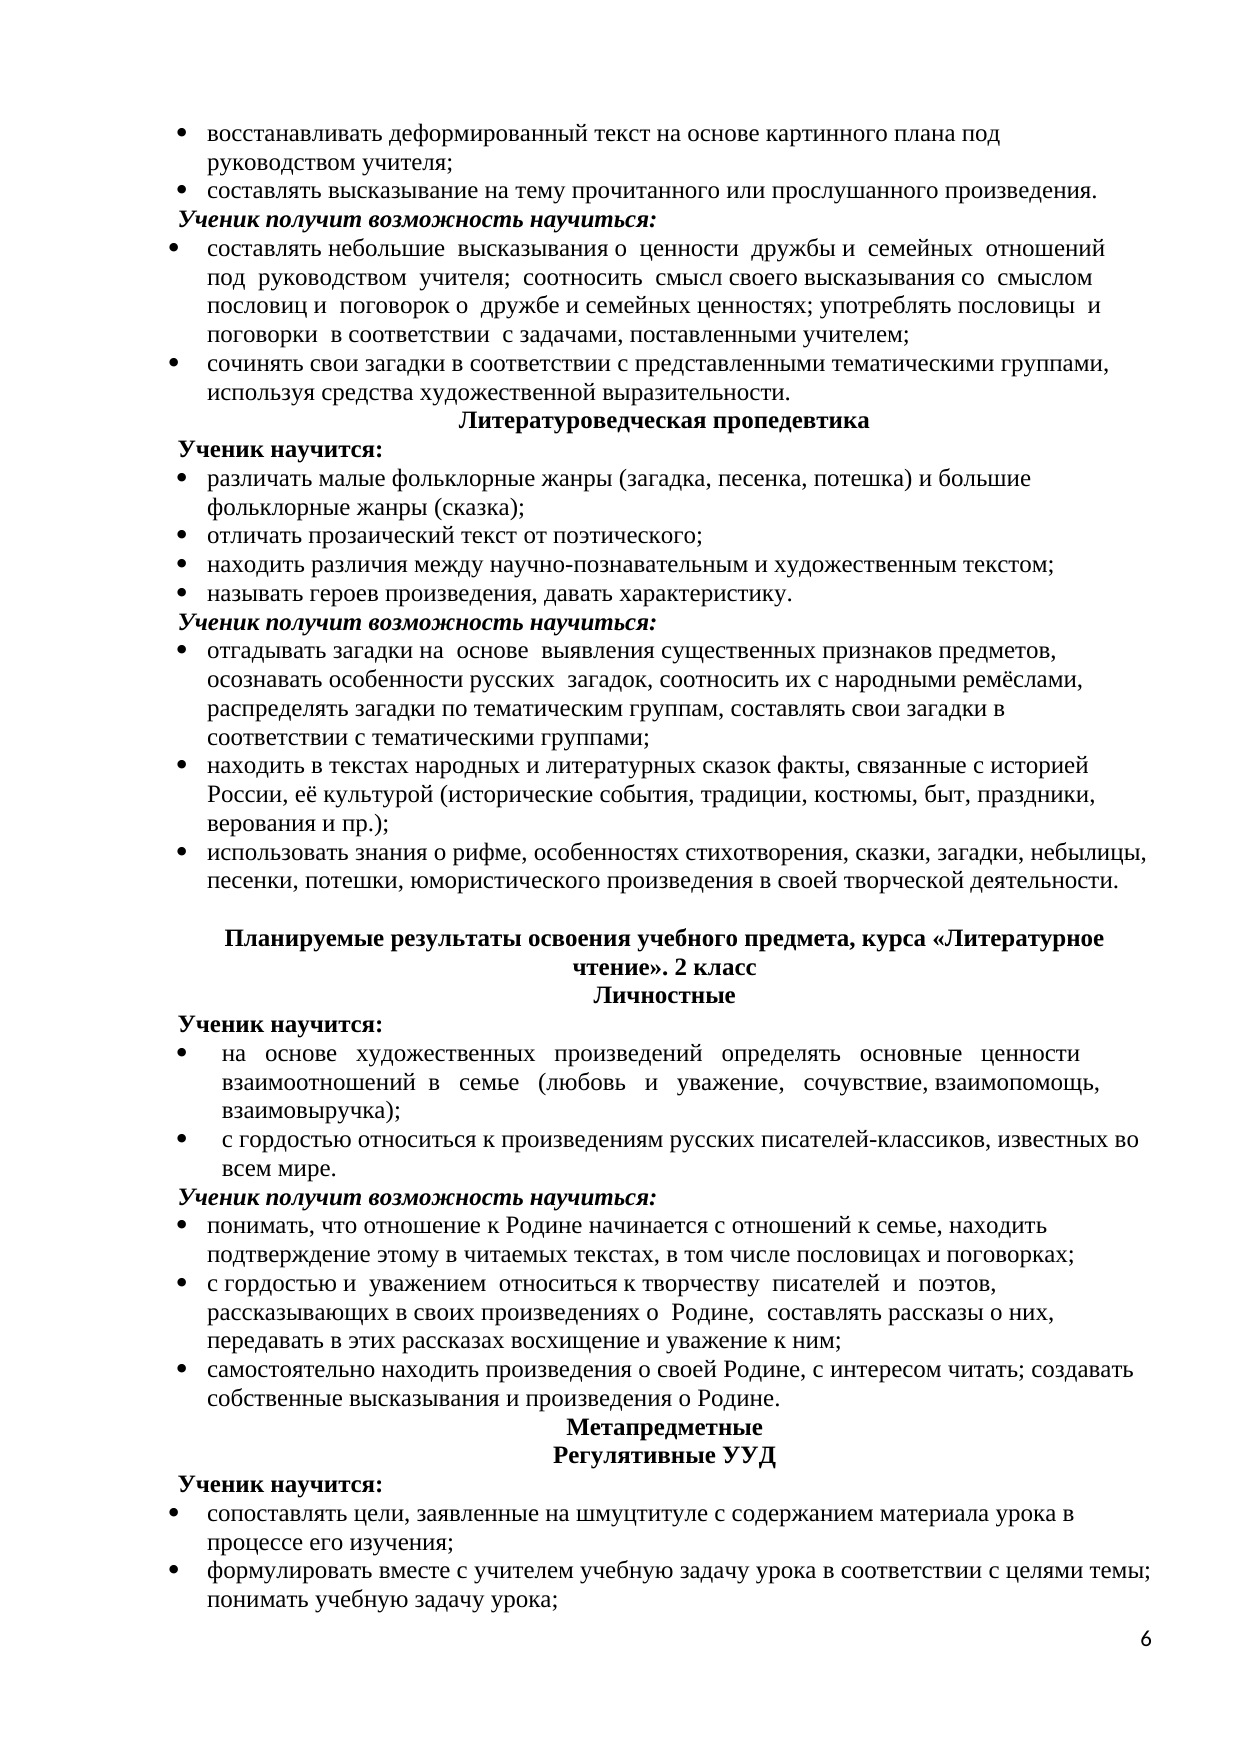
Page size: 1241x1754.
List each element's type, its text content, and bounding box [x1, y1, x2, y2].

list называть героев произведения, давать характеристику. [177, 578, 1152, 607]
list находить различия между научно-познавательным и художественным текстом; [177, 549, 1152, 578]
list формулировать вместе с учителем учебную задачу урока в соответствии с целями темы; понимать учебную задачу урока; [169, 1556, 1152, 1613]
list сочинять свои загадки в соответствии с представленными тематическими группами, используя средства художественной выразительности. [169, 348, 1152, 406]
list понимать, что отношение к Родине начинается с отношений к семье, находить подтверждение этому в читаемых текстах, в том числе пословицах и поговорках; [177, 1211, 1152, 1268]
text Ученик научится: [177, 1009, 1152, 1038]
list отгадывать загадки на основе выявления существенных признаков предметов, осознавать особенности русских загадок, соотносить их с народными ремёслами, распределять загадки по тематическим группам, составлять свои загадки в соответствии с тематическими группами; [177, 636, 1152, 751]
text Личностные [177, 981, 1152, 1009]
list самостоятельно находить произведения о своей Родине, с интересом читать; создавать собственные высказывания и произведения о Родине. [177, 1354, 1152, 1412]
text Метапредметные [177, 1412, 1152, 1441]
text Ученик получит возможность научиться: [177, 204, 1152, 233]
list находить в текстах народных и литературных сказок факты, связанные с историей России, её культурой (исторические события, традиции, костюмы, быт, праздники, верования и пр.); [177, 751, 1152, 837]
list на основе художественных произведений определять основные ценности взаимоотношений в семье (любовь и уважение, сочувствие, взаимопомощь, взаимовыручка); [177, 1038, 1152, 1124]
text Ученик научится: [177, 1469, 1152, 1498]
text Литературоведческая пропедевтика [177, 406, 1152, 434]
list использовать знания о рифме, особенностях стихотворения, сказки, загадки, небылицы, песенки, потешки, юмористического произведения в своей творческой деятельности. [177, 837, 1152, 894]
list восстанавливать деформированный текст на основе картинного плана под руководством учителя; [177, 118, 1152, 176]
list различать малые фольклорные жанры (загадка, песенка, потешка) и большие фольклорные жанры (сказка); [177, 463, 1152, 521]
text Ученик получит возможность научиться: [177, 607, 1152, 636]
text Планируемые результаты освоения учебного предмета, курса «Литературное чтение». 2 класс [177, 923, 1152, 981]
text Регулятивные УУД [177, 1441, 1152, 1469]
list отличать прозаический текст от поэтического; [177, 521, 1152, 549]
list сопоставлять цели, заявленные на шмуцтитуле с содержанием материала урока в процессе его изучения; [169, 1498, 1152, 1556]
list составлять высказывание на тему прочитанного или прослушанного произведения. [177, 176, 1152, 204]
text Ученик получит возможность научиться: [177, 1182, 1152, 1211]
list с гордостью относиться к произведениям русских писателей-классиков, известных во всем мире. [177, 1124, 1152, 1182]
text Ученик научится: [177, 434, 1152, 463]
list с гордостью и уважением относиться к творчеству писателей и поэтов, рассказывающих в своих произведениях o Родине, составлять рассказы о них, передавать в этих рассказах восхищение и уважение к ним; [177, 1268, 1152, 1354]
list составлять небольшие высказывания о ценности дружбы и семейных отношений под руководством учителя; соотносить смысл своего высказывания со смыслом пословиц и поговорок о дружбе и семейных ценностях; употреблять пословицы и поговорки в соответствии с задачами, поставленными учителем; [169, 233, 1152, 348]
